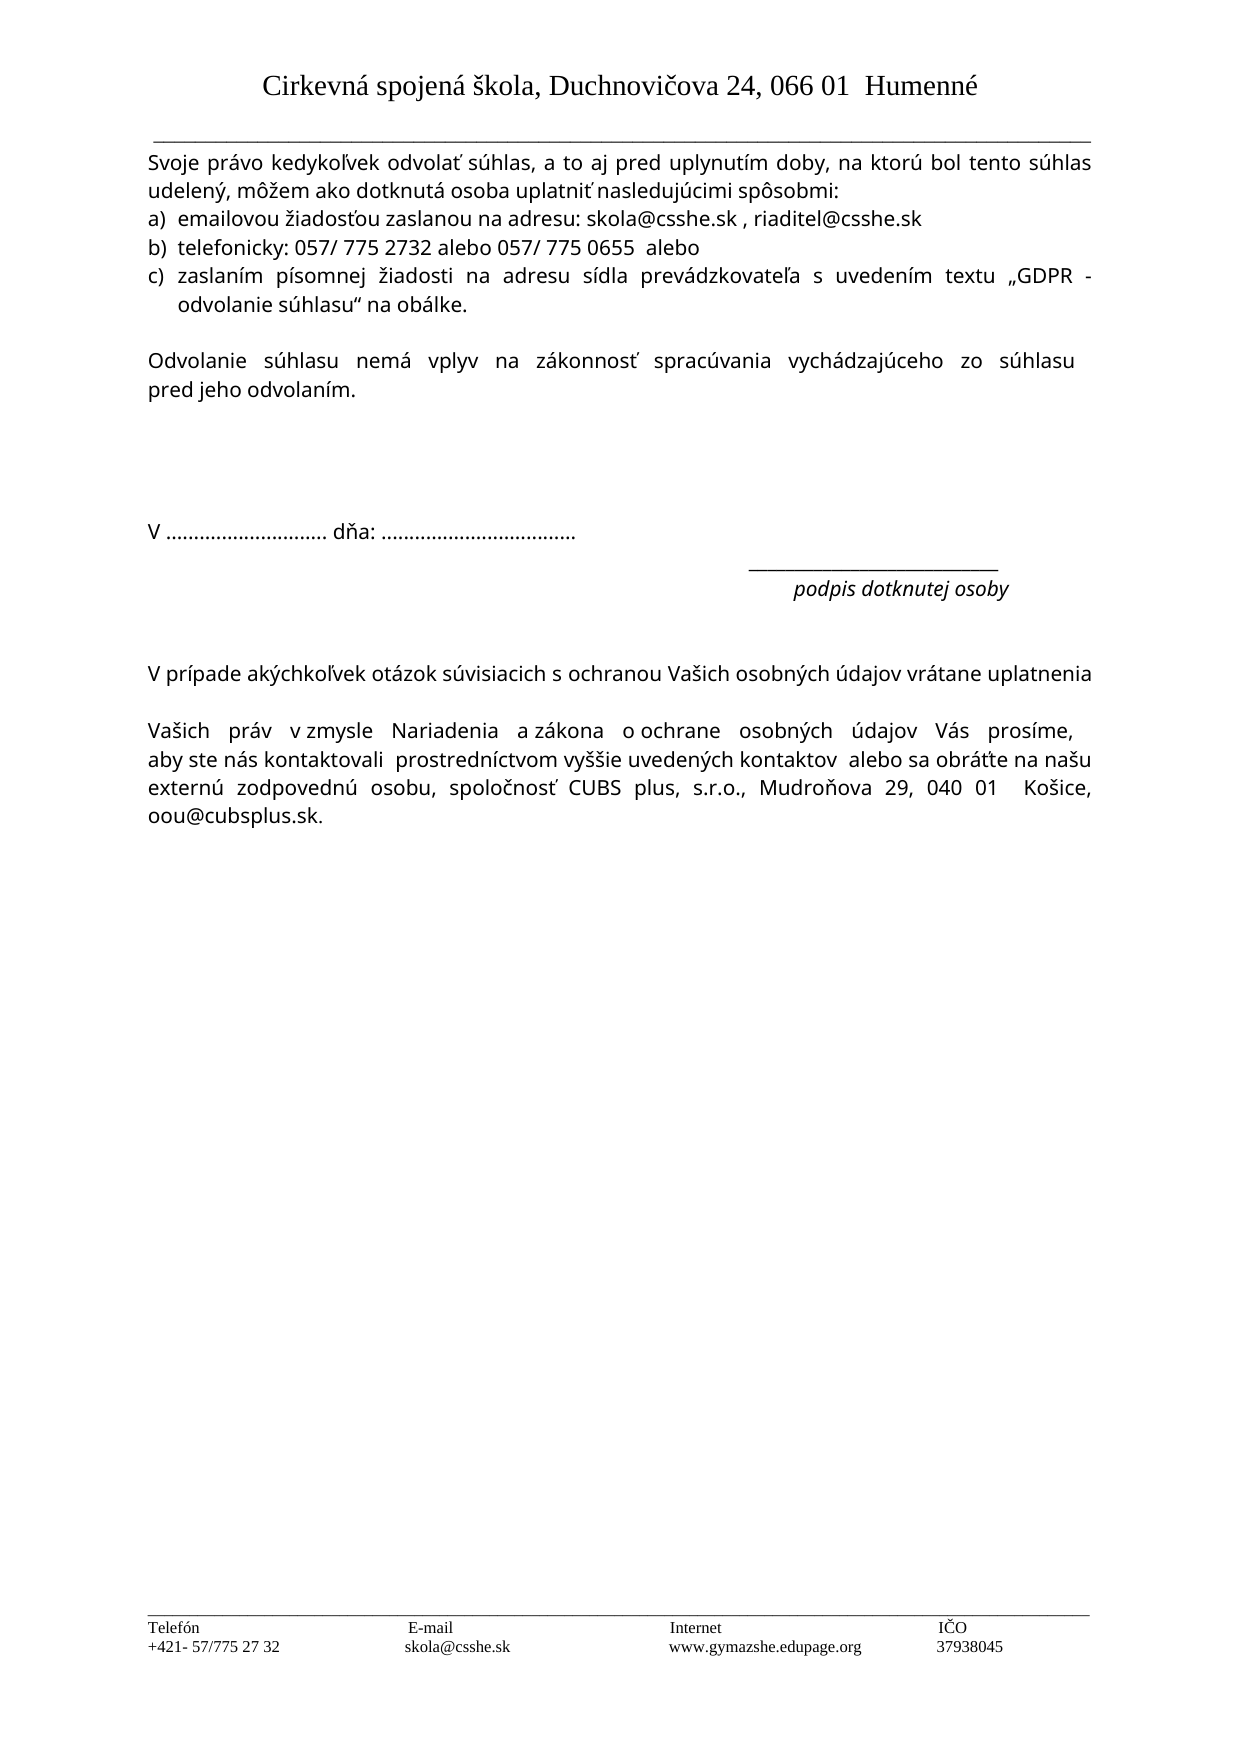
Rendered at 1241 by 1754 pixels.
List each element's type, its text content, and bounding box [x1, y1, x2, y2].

list emailovou žiadosťou zaslanou na adresu: skola@csshe.sk , riaditel@csshe.sk [148, 204, 1093, 233]
text V prípade akýchkoľvek otázok súvisiacich s ochranou Vašich osobných údajov vrátane uplatnenia Vašich práv v zmysle Nariadenia a zákona o ochrane osobných údajov Vás prosíme, aby ste nás kontaktovali prostredníctvom vyššie uvedených kontaktov alebo sa obráťte na našu externú zodpovednú osobu, spoločnosť CUBS plus, s.r.o., Mudroňova 29, 040 01 Košice, oou@cubsplus.sk. [148, 659, 1093, 830]
text ___________________________ [473, 546, 1093, 574]
text podpis dotknutej osoby [710, 574, 1093, 603]
text Svoje právo kedykoľvek odvolať súhlas, a to aj pred uplynutím doby, na ktorú bol tento súhlas udelený, môžem ako dotknutá osoba uplatniť nasledujúcimi spôsobmi: [148, 148, 1093, 204]
text Odvolanie súhlasu nemá vplyv na zákonnosť spracúvania vychádzajúceho zo súhlasu pred jeho odvolaním. [148, 347, 1093, 403]
text V ............................. dňa: ................................... [148, 517, 1093, 546]
list telefonicky: 057/ 775 2732 alebo 057/ 775 0655 alebo [148, 233, 1093, 261]
list zaslaním písomnej žiadosti na adresu sídla prevádzkovateľa s uvedením textu „GDPR - odvolanie súhlasu“ na obálke. [148, 261, 1093, 318]
